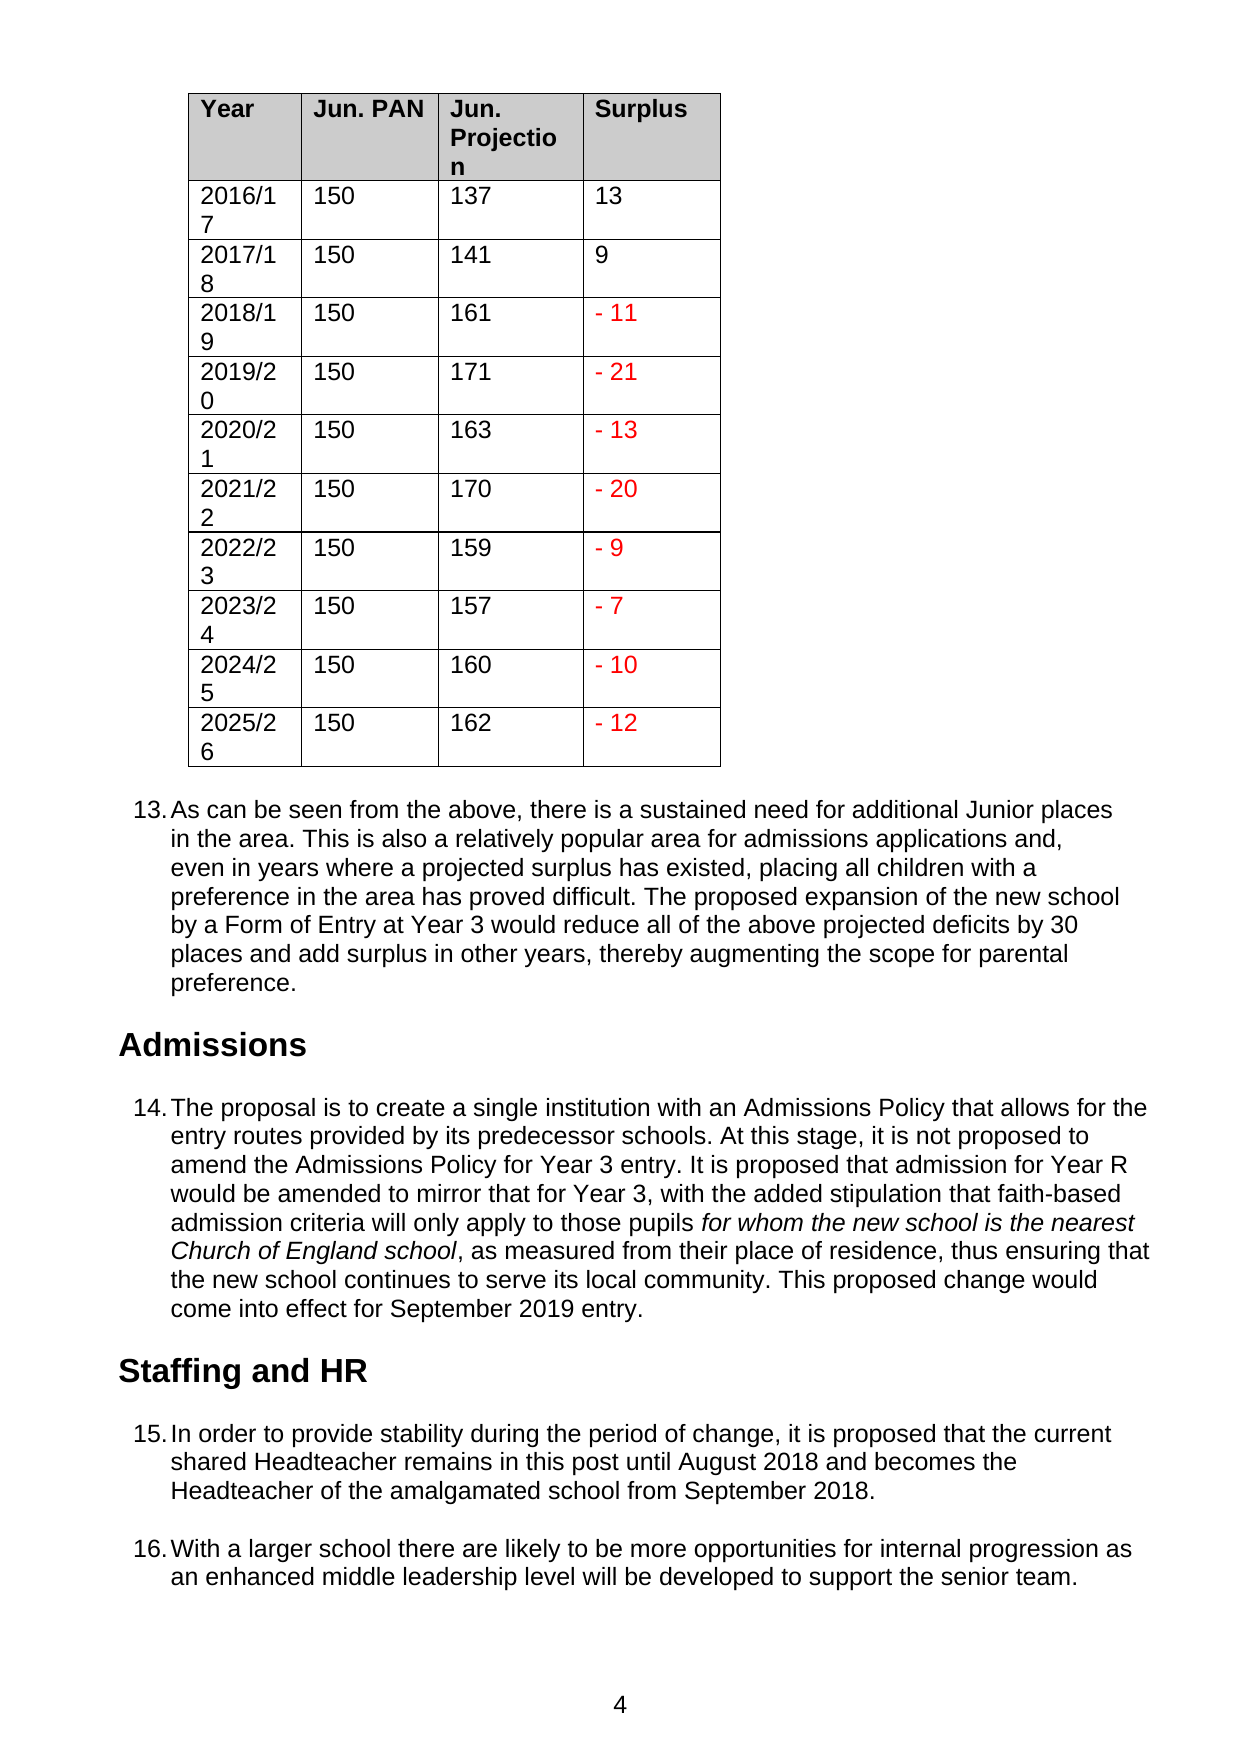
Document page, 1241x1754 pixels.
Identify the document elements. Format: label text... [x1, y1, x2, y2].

table_cell 2022/23 [189, 533, 301, 590]
table_cell - 12 [584, 708, 720, 766]
table_cell - 21 [584, 357, 720, 414]
table_cell 150 [302, 298, 438, 356]
table_cell 13 [584, 181, 720, 239]
table_cell 150 [302, 708, 438, 766]
table_cell 2024/25 [189, 650, 301, 707]
table_cell 141 [439, 240, 583, 297]
subtitle Staffing and HR [118, 1351, 1152, 1390]
table_cell - 7 [584, 591, 720, 648]
table_cell 150 [302, 650, 438, 707]
table_cell 2018/19 [189, 298, 301, 356]
table_cell 150 [302, 474, 438, 531]
table_cell 150 [302, 533, 438, 590]
table_cell 170 [439, 474, 583, 531]
list In order to provide stability during the period of change, it is proposed that the current shared Headteacher remains in this post until August 2018 and becomes the Headteacher of the amalgamated school from September 2018. [133, 1418, 1152, 1505]
list As can be seen from the above, there is a sustained need for additional Junior places in the area. This is also a relatively popular area for admissions applications and, even in years where a projected surplus has existed, placing all children with a preference in the area has proved difficult. The proposed expansion of the new school by a Form of Entry at Year 3 would reduce all of the above projected deficits by 30 places and add surplus in other years, thereby augmenting the scope for parental preference. [133, 795, 1122, 997]
table_cell 160 [439, 650, 583, 707]
table_cell 150 [302, 240, 438, 297]
table_cell 2025/26 [189, 708, 301, 766]
table_cell 157 [439, 591, 583, 648]
table_cell 2019/20 [189, 357, 301, 414]
table_cell - 9 [584, 533, 720, 590]
table_cell 9 [584, 240, 720, 297]
table_cell 171 [439, 357, 583, 414]
table_header Year [189, 94, 301, 180]
table_cell 150 [302, 591, 438, 648]
table_header Surplus [584, 94, 720, 180]
table_cell - 20 [584, 474, 720, 531]
table_cell 161 [439, 298, 583, 356]
table_cell 150 [302, 181, 438, 239]
table_header Jun. Projection [439, 94, 583, 180]
table_cell - 11 [584, 298, 720, 356]
table_cell 2017/18 [189, 240, 301, 297]
table_cell - 13 [584, 415, 720, 473]
list The proposal is to create a single institution with an Admissions Policy that allows for the entry routes provided by its predecessor schools. At this stage, it is not proposed to amend the Admissions Policy for Year 3 entry. It is proposed that admission for Year R would be amended to mirror that for Year 3, with the added stipulation that faith-based admission criteria will only apply to those pupils for whom the new school is the nearest Church of England school, as measured from their place of residence, thus ensuring that the new school continues to serve its local community. This proposed change would come into effect for September 2019 entry. [133, 1093, 1152, 1323]
table_header Jun. PAN [302, 94, 438, 180]
table_cell 2023/24 [189, 591, 301, 648]
subtitle Admissions [118, 1025, 1152, 1064]
table_cell 2020/21 [189, 415, 301, 473]
table_cell 150 [302, 357, 438, 414]
table_cell - 10 [584, 650, 720, 707]
list With a larger school there are likely to be more opportunities for internal progression as an enhanced middle leadership level will be developed to support the senior team. [133, 1533, 1152, 1591]
table_cell 2021/22 [189, 474, 301, 531]
table_cell 2016/17 [189, 181, 301, 239]
table_cell 163 [439, 415, 583, 473]
table_cell 150 [302, 415, 438, 473]
table_cell 159 [439, 533, 583, 590]
table_cell 137 [439, 181, 583, 239]
table_cell 162 [439, 708, 583, 766]
